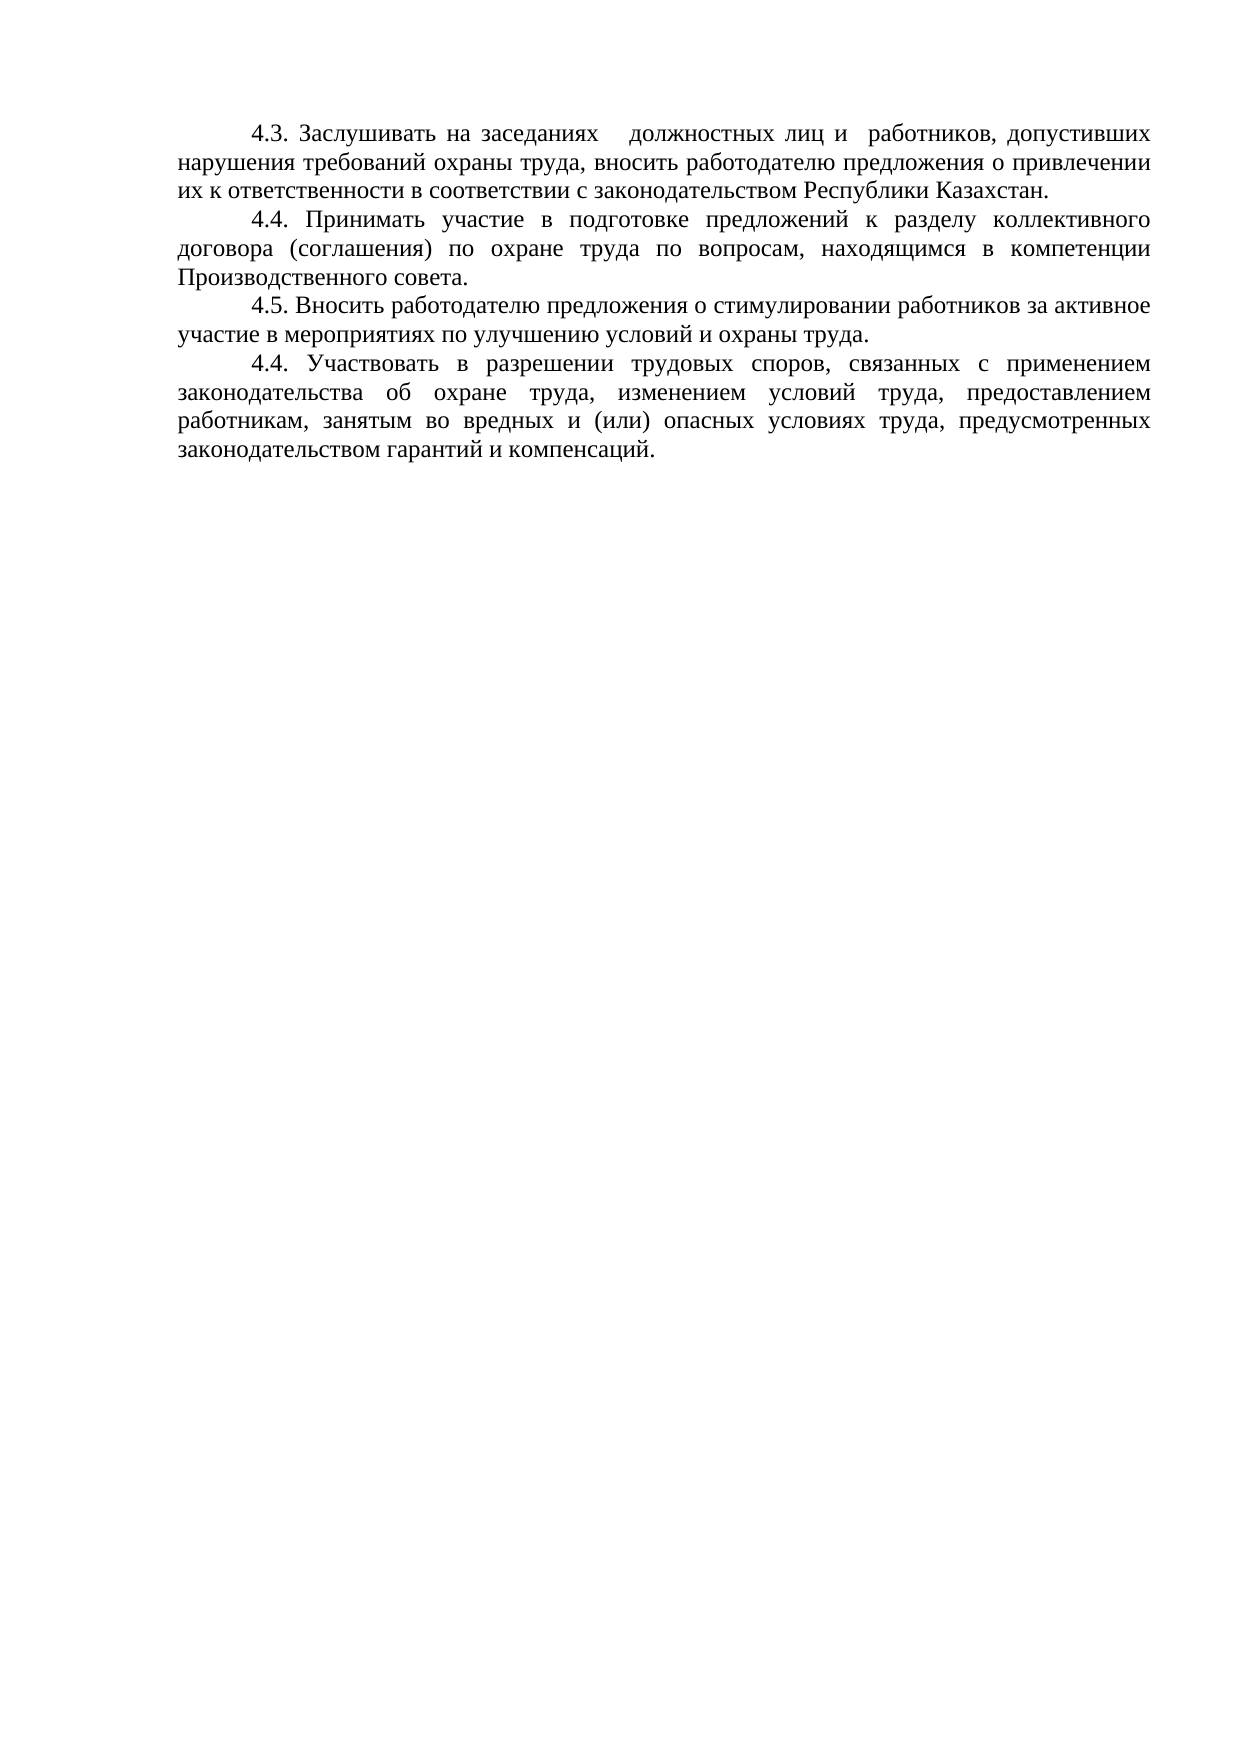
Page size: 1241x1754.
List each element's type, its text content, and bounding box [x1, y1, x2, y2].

text 4.3. Заслушивать на заседаниях должностных лиц и работников, допустивших нарушения требований охраны труда, вносить работодателю предложения о привлечении их к ответственности в соответствии с законодательством Республики Казахстан. [177, 118, 1152, 204]
text 4.5. Вносить работодателю предложения о стимулировании работников за активное участие в мероприятиях по улучшению условий и охраны труда. [177, 291, 1152, 348]
text 4.4. Принимать участие в подготовке предложений к разделу коллективного договора (соглашения) по охране труда по вопросам, находящимся в компетенции Производственного совета. [177, 204, 1152, 291]
text 4.4. Участвовать в разрешении трудовых споров, связанных с применением законодательства об охране труда, изменением условий труда, предоставлением работникам, занятым во вредных и (или) опасных условиях труда, предусмотренных законодательством гарантий и компенсаций. [177, 348, 1152, 463]
